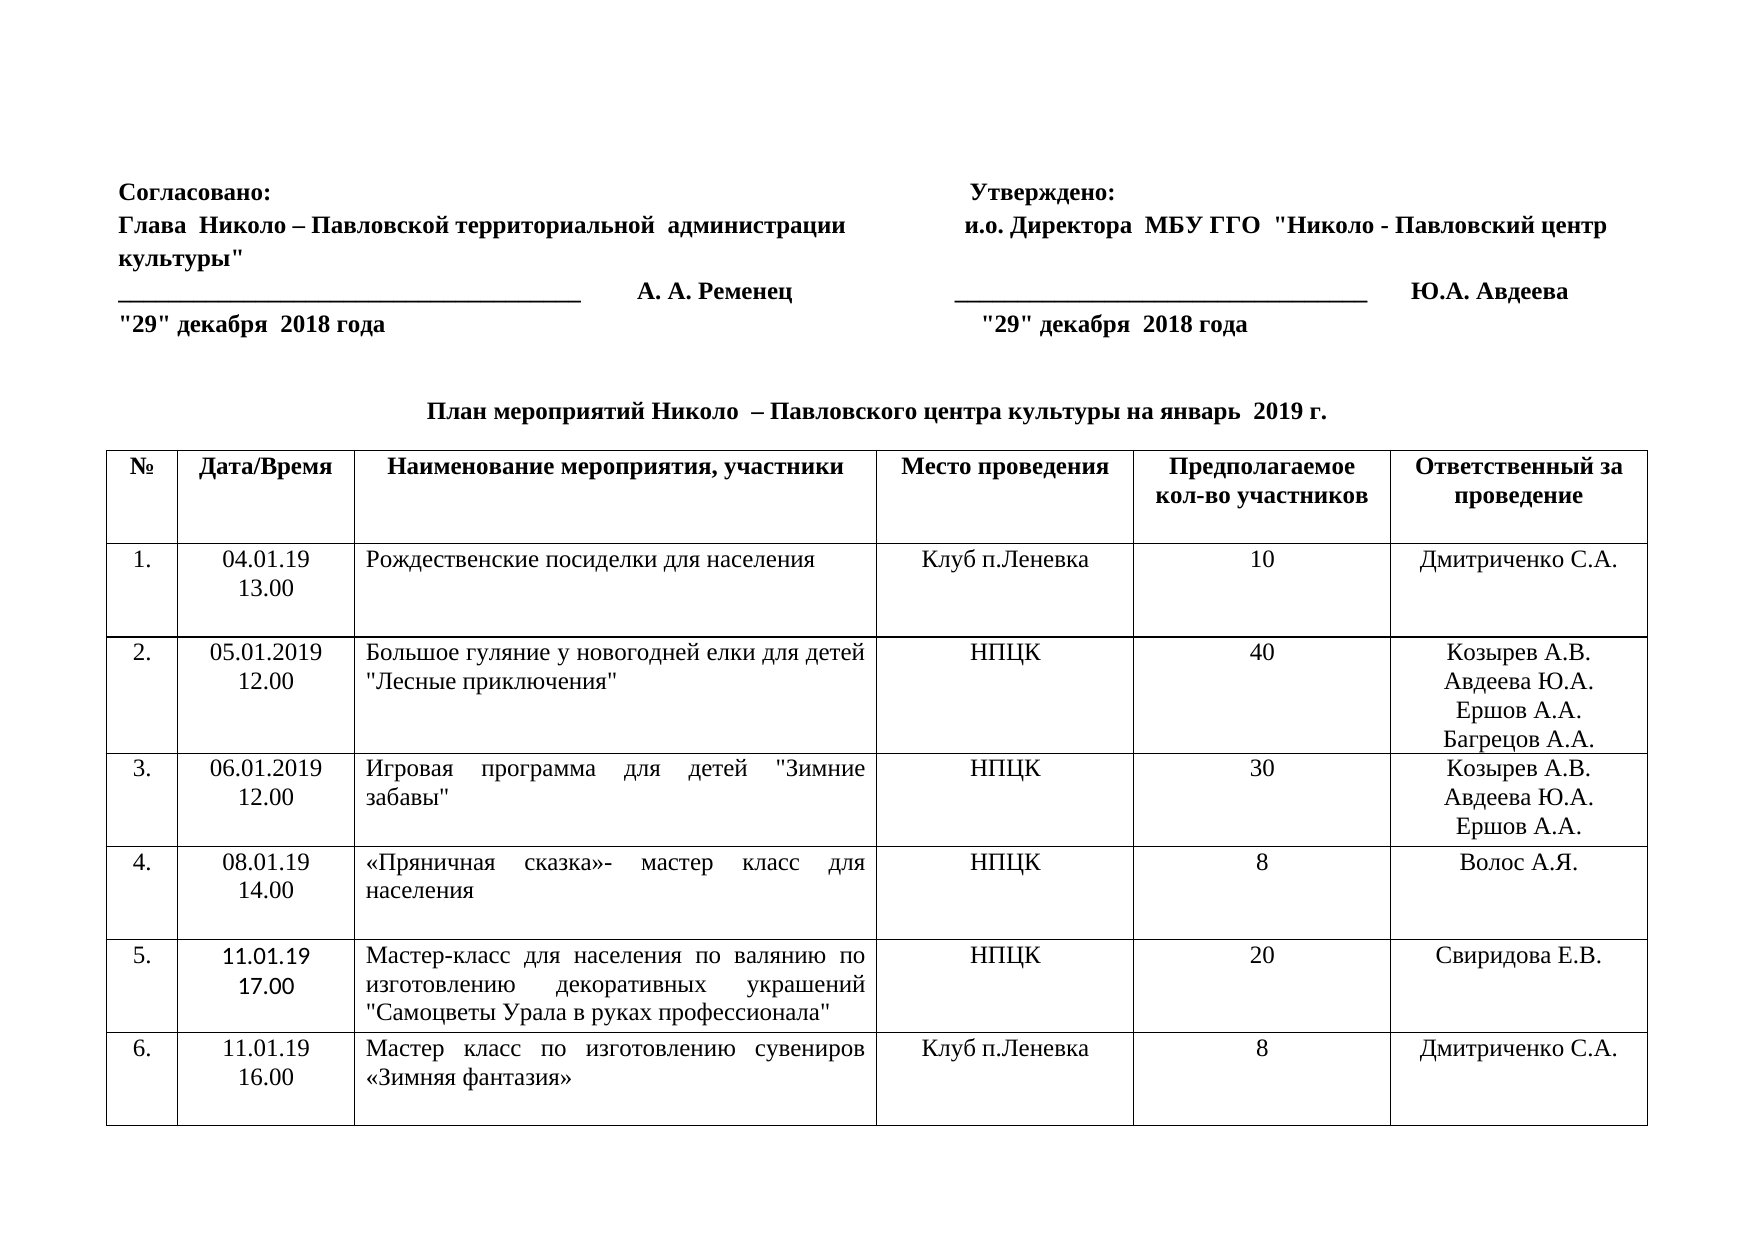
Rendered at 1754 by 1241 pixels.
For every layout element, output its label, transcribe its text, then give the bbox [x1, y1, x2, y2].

table_header № [107, 451, 177, 543]
table_cell 40 [1134, 638, 1390, 752]
table_cell Козырев А.В. Авдеева Ю.А. Ершов А.А. Багрецов А.А. [1391, 638, 1647, 752]
table_cell 08.01.19 14.00 [178, 847, 354, 939]
text План мероприятий Николо – Павловского центра культуры на январь 2019 г. [118, 396, 1636, 425]
table_cell 1. [107, 544, 177, 636]
table_cell 11.01.19 16.00 [178, 1033, 354, 1125]
table_cell 8 [1134, 847, 1390, 939]
table_cell 06.01.2019 12.00 [178, 754, 354, 846]
table_header Наименование мероприятия, участники [355, 451, 876, 543]
table_cell Дмитриченко С.А. [1391, 1033, 1647, 1125]
table_cell Клуб п.Леневка [877, 544, 1133, 636]
table_cell Рождественские посиделки для населения [355, 544, 876, 636]
table_cell 30 [1134, 754, 1390, 846]
table_cell Большое гуляние у новогодней елки для детей "Лесные приключения" [355, 638, 876, 752]
table_cell 05.01.2019 12.00 [178, 638, 354, 752]
text "29" декабря 2018 года "29" декабря 2018 года [118, 309, 1636, 338]
table_cell Мастер-класс для населения по валянию по изготовлению декоративных украшений "Самоцветы Урала в руках профессионала" [355, 940, 876, 1032]
table_cell Волос А.Я. [1391, 847, 1647, 939]
table_cell «Пряничная сказка»- мастер класс для населения [355, 847, 876, 939]
text Глава Николо – Павловской территориальной администрации и.о. Директора МБУ ГГО "Николо - Павловский центр культуры" [118, 210, 1636, 272]
table_cell 8 [1134, 1033, 1390, 1125]
table_cell 20 [1134, 940, 1390, 1032]
table_cell Козырев А.В. Авдеева Ю.А. Ершов А.А. [1391, 754, 1647, 846]
table_cell 04.01.19 13.00 [178, 544, 354, 636]
table_header Место проведения [877, 451, 1133, 543]
table_header Дата/Время [178, 451, 354, 543]
table_cell Свиридова Е.В. [1391, 940, 1647, 1032]
table_header Предполагаемое кол-во участников [1134, 451, 1390, 543]
table_header Ответственный за проведение [1391, 451, 1647, 543]
table_cell 6. [107, 1033, 177, 1125]
table_cell 4. [107, 847, 177, 939]
table_cell НПЦК [877, 847, 1133, 939]
table_cell Мастер класс по изготовлению сувениров «Зимняя фантазия» [355, 1033, 876, 1125]
table_cell Дмитриченко С.А. [1391, 544, 1647, 636]
table_cell 5. [107, 940, 177, 1032]
table_cell НПЦК [877, 754, 1133, 846]
table_cell НПЦК [877, 940, 1133, 1032]
text Согласовано: Утверждено: [118, 177, 1636, 206]
table_cell 10 [1134, 544, 1390, 636]
table_cell 11.01.19 17.00 [178, 940, 354, 1032]
table_cell Клуб п.Леневка [877, 1033, 1133, 1125]
table_cell Игровая программа для детей "Зимние забавы" [355, 754, 876, 846]
table_cell НПЦК [877, 638, 1133, 752]
text _____________________________________ А. А. Ременец _________________________________ Ю.А. Авдеева [118, 276, 1636, 305]
table_cell 3. [107, 754, 177, 846]
table_cell 2. [107, 638, 177, 752]
